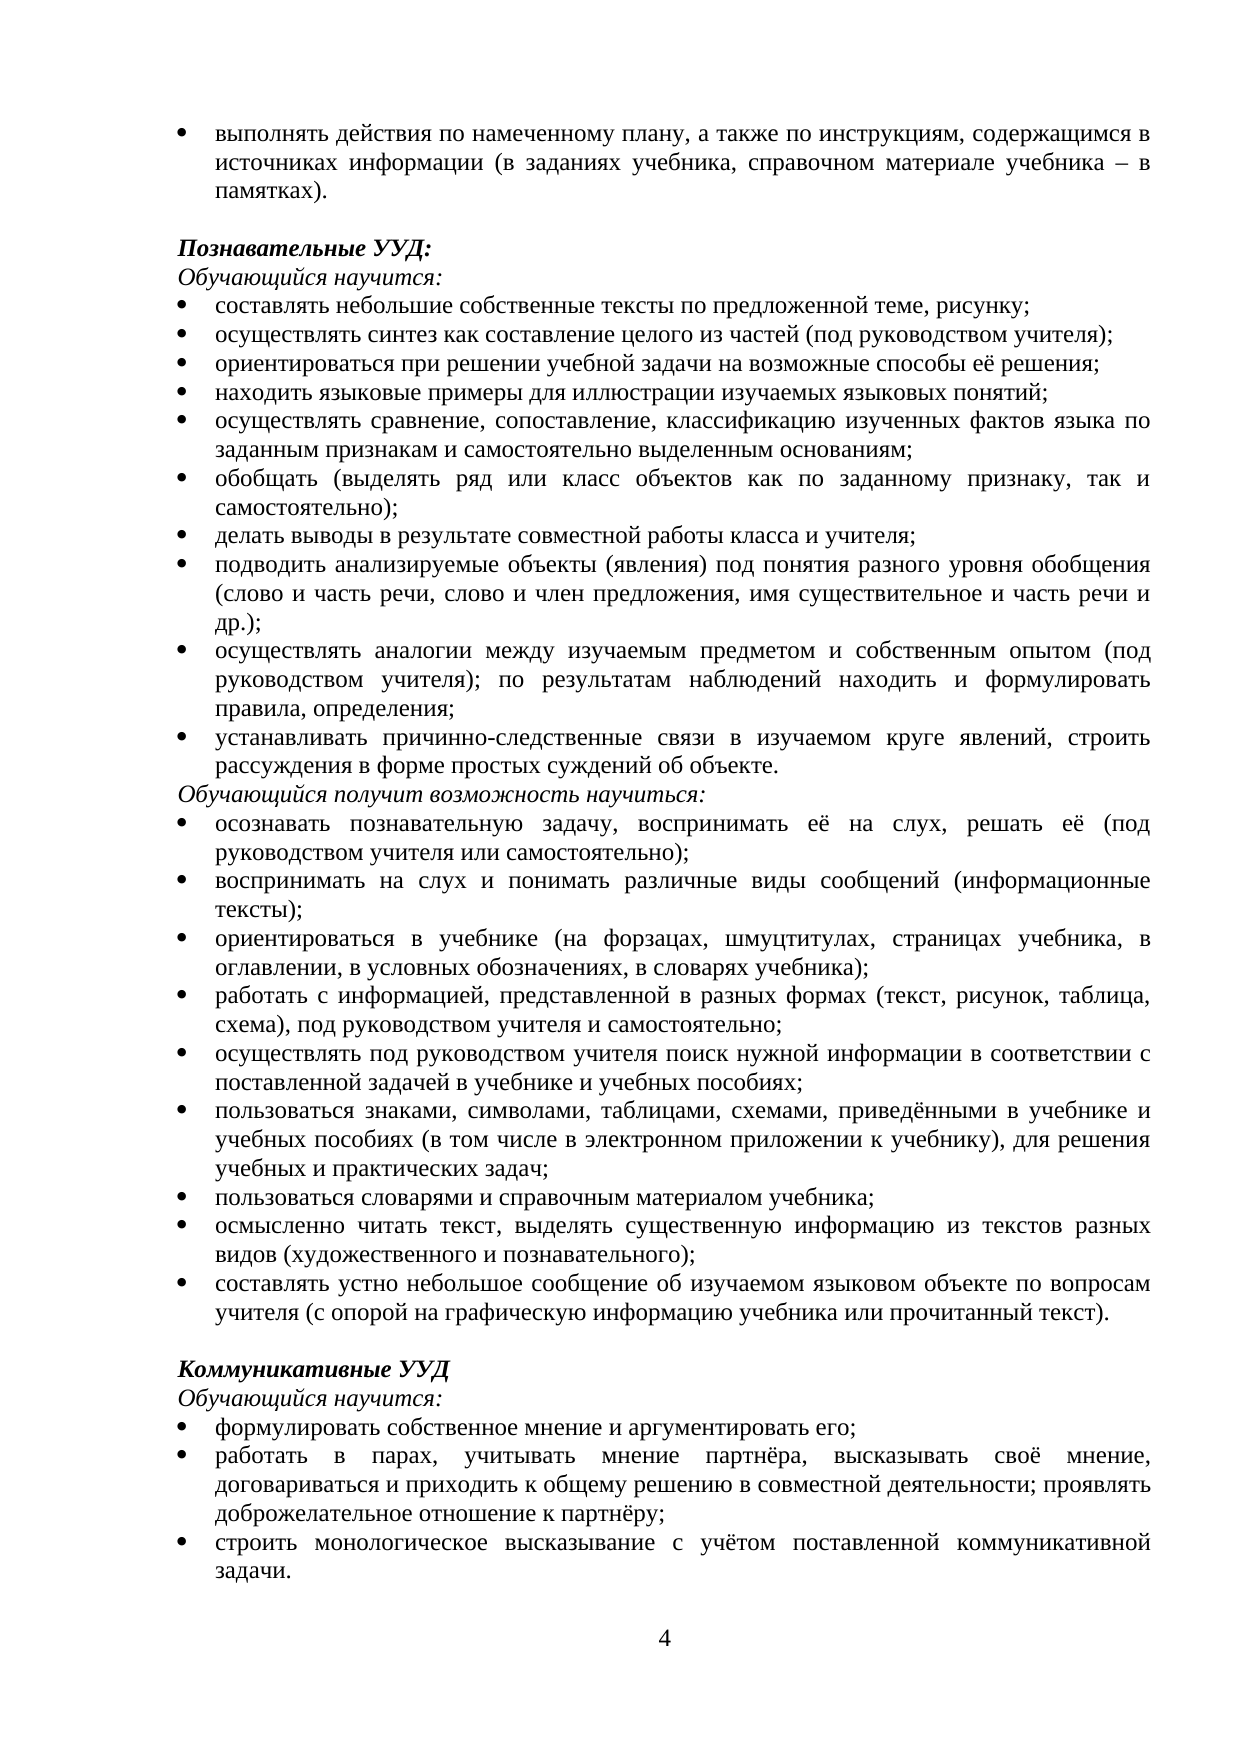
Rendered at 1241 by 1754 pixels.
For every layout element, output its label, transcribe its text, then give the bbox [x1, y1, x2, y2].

list обобщать (выделять ряд или класс объектов как по заданному признаку, так и самостоятельно); [177, 463, 1152, 521]
text Познавательные УУД: [177, 233, 1152, 262]
list пользоваться словарями и справочным материалом учебника; [177, 1182, 1152, 1211]
list формулировать собственное мнение и аргументировать его; [177, 1412, 1152, 1441]
list ориентироваться в учебнике (на форзацах, шмуцтитулах, страницах учебника, в оглавлении, в условных обозначениях, в словарях учебника); [177, 923, 1152, 981]
list работать с информацией, представленной в разных формах (текст, рисунок, таблица, схема), под руководством учителя и самостоятельно; [177, 981, 1152, 1038]
text Обучающийся получит возможность научиться: [177, 779, 1152, 808]
list ориентироваться при решении учебной задачи на возможные способы её решения; [177, 348, 1152, 377]
list осознавать познавательную задачу, воспринимать её на слух, решать её (под руководством учителя или самостоятельно); [177, 808, 1152, 866]
list составлять устно небольшое сообщение об изучаемом языковом объекте по вопросам учителя (с опорой на графическую информацию учебника или прочитанный текст). [177, 1268, 1152, 1326]
list осмысленно читать текст, выделять существенную информацию из текстов разных видов (художественного и познавательного); [177, 1211, 1152, 1268]
list осуществлять синтез как составление целого из частей (под руководством учителя); [177, 319, 1152, 348]
text Обучающийся научится: [177, 1383, 1152, 1412]
list осуществлять аналогии между изучаемым предметом и собственным опытом (под руководством учителя); по результатам наблюдений находить и формулировать правила, определения; [177, 636, 1152, 722]
list пользоваться знаками, символами, таблицами, схемами, приведёнными в учебнике и учебных пособиях (в том числе в электронном приложении к учебнику), для решения учебных и практических задач; [177, 1096, 1152, 1182]
text Обучающийся научится: [177, 262, 1152, 291]
text Коммуникативные УУД [177, 1354, 1152, 1383]
list делать выводы в результате совместной работы класса и учителя; [177, 521, 1152, 549]
list устанавливать причинно-следственные связи в изучаемом круге явлений, строить рассуждения в форме простых суждений об объекте. [177, 722, 1152, 779]
list выполнять действия по намеченному плану, а также по инструкциям, содержащимся в источниках информации (в заданиях учебника, справочном материале учебника – в памятках). [177, 118, 1152, 204]
list осуществлять под руководством учителя поиск нужной информации в соответствии с поставленной задачей в учебнике и учебных пособиях; [177, 1038, 1152, 1096]
list воспринимать на слух и понимать различные виды сообщений (информационные тексты); [177, 866, 1152, 923]
list находить языковые примеры для иллюстрации изучаемых языковых понятий; [177, 377, 1152, 406]
list подводить анализируемые объекты (явления) под понятия разного уровня обобщения (слово и часть речи, слово и член предложения, имя существительное и часть речи и др.); [177, 549, 1152, 636]
list составлять небольшие собственные тексты по предложенной теме, рисунку; [177, 291, 1152, 319]
list осуществлять сравнение, сопоставление, классификацию изученных фактов языка по заданным признакам и самостоятельно выделенным основаниям; [177, 406, 1152, 463]
list строить монологическое высказывание с учётом поставленной коммуникативной задачи. [177, 1527, 1152, 1584]
